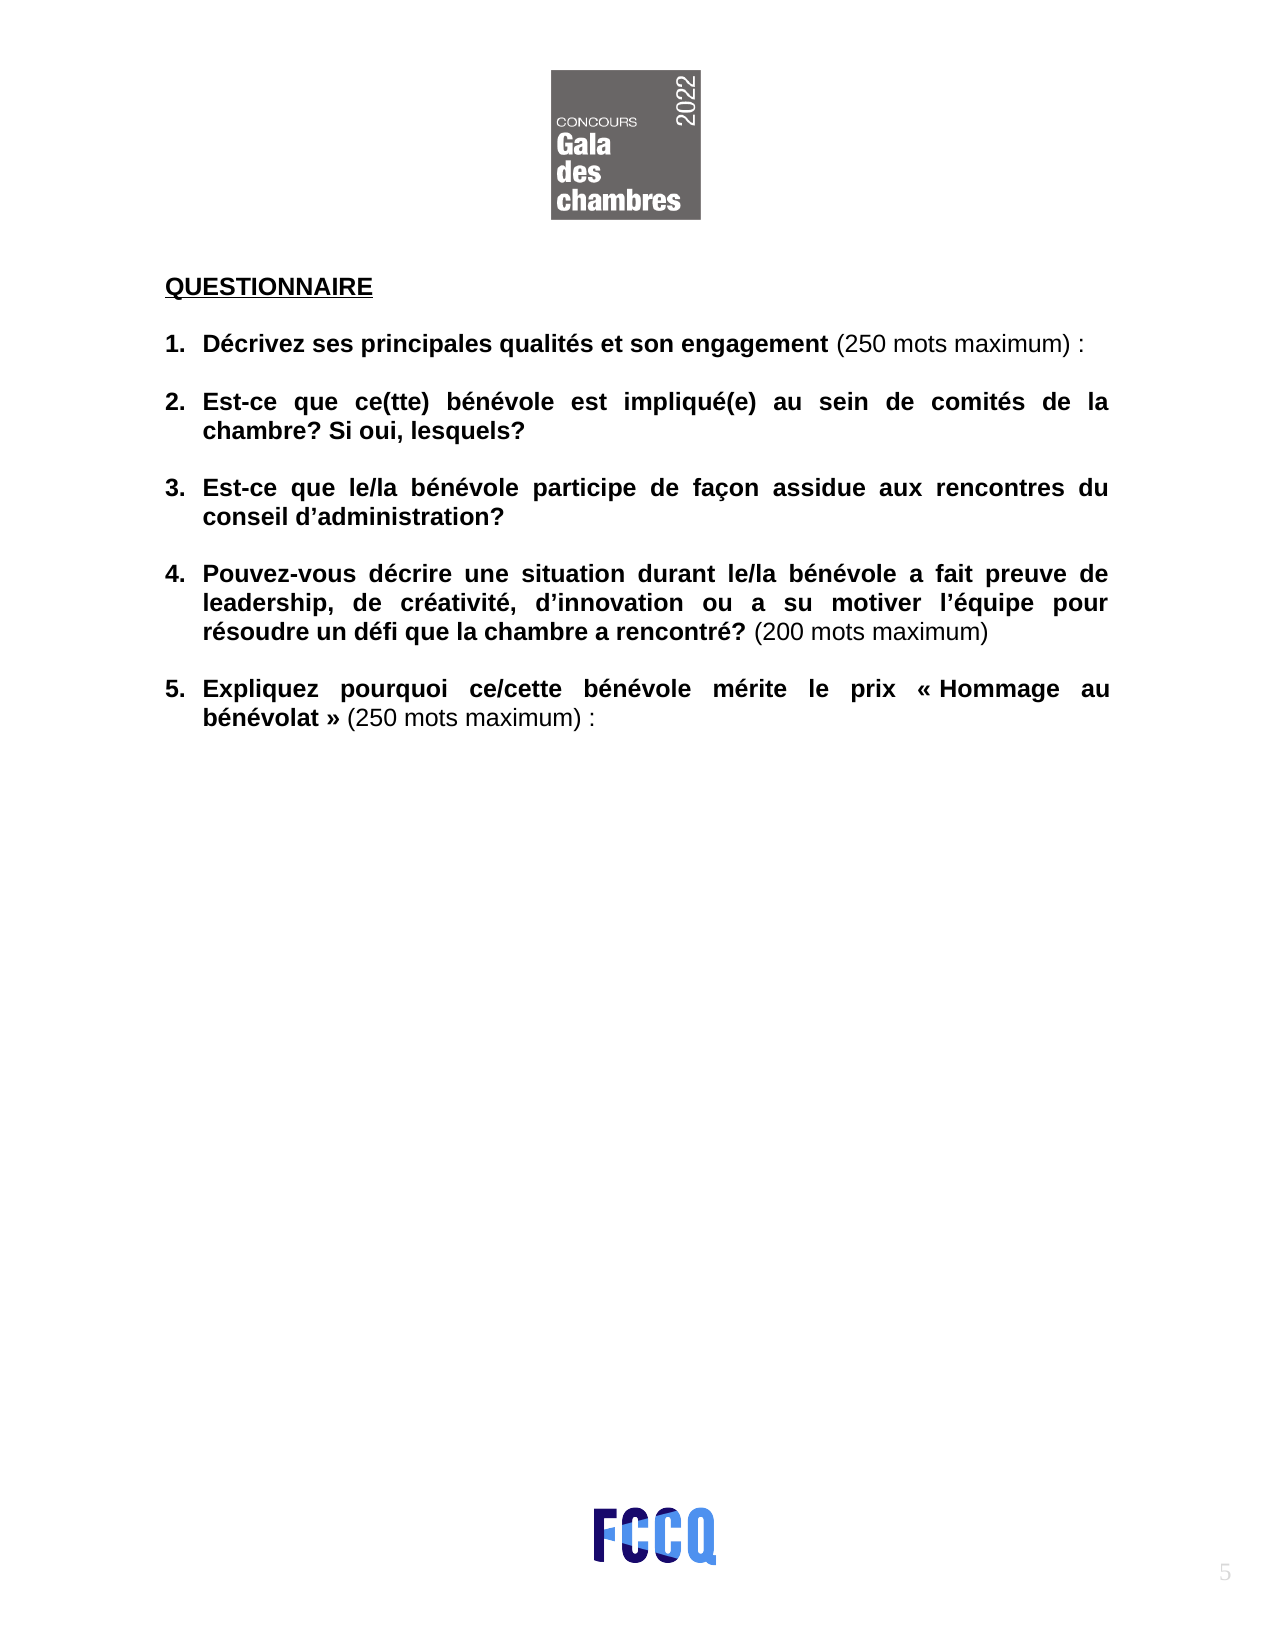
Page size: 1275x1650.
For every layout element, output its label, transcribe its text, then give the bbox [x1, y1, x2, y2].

text QUESTIONNAIRE [165, 272, 1110, 301]
list Expliquez pourquoi ce/cette bénévole mérite le prix « Hommage au bénévolat » (250 mots maximum) : [165, 674, 1110, 732]
list Pouvez-vous décrire une situation durant le/la bénévole a fait preuve de leadership, de créativité, d’innovation ou a su motiver l’équipe pour résoudre un défi que la chambre a rencontré? (200 mots maximum) [165, 559, 1110, 646]
list Décrivez ses principales qualités et son engagement (250 mots maximum) : [165, 329, 1110, 358]
picture [587, 1498, 722, 1568]
list Est-ce que ce(tte) bénévole est impliqué(e) au sein de comités de la chambre? Si oui, lesquels? [165, 387, 1110, 444]
list Est-ce que le/la bénévole participe de façon assidue aux rencontres du conseil d’administration? [165, 473, 1110, 531]
picture [546, 65, 704, 222]
